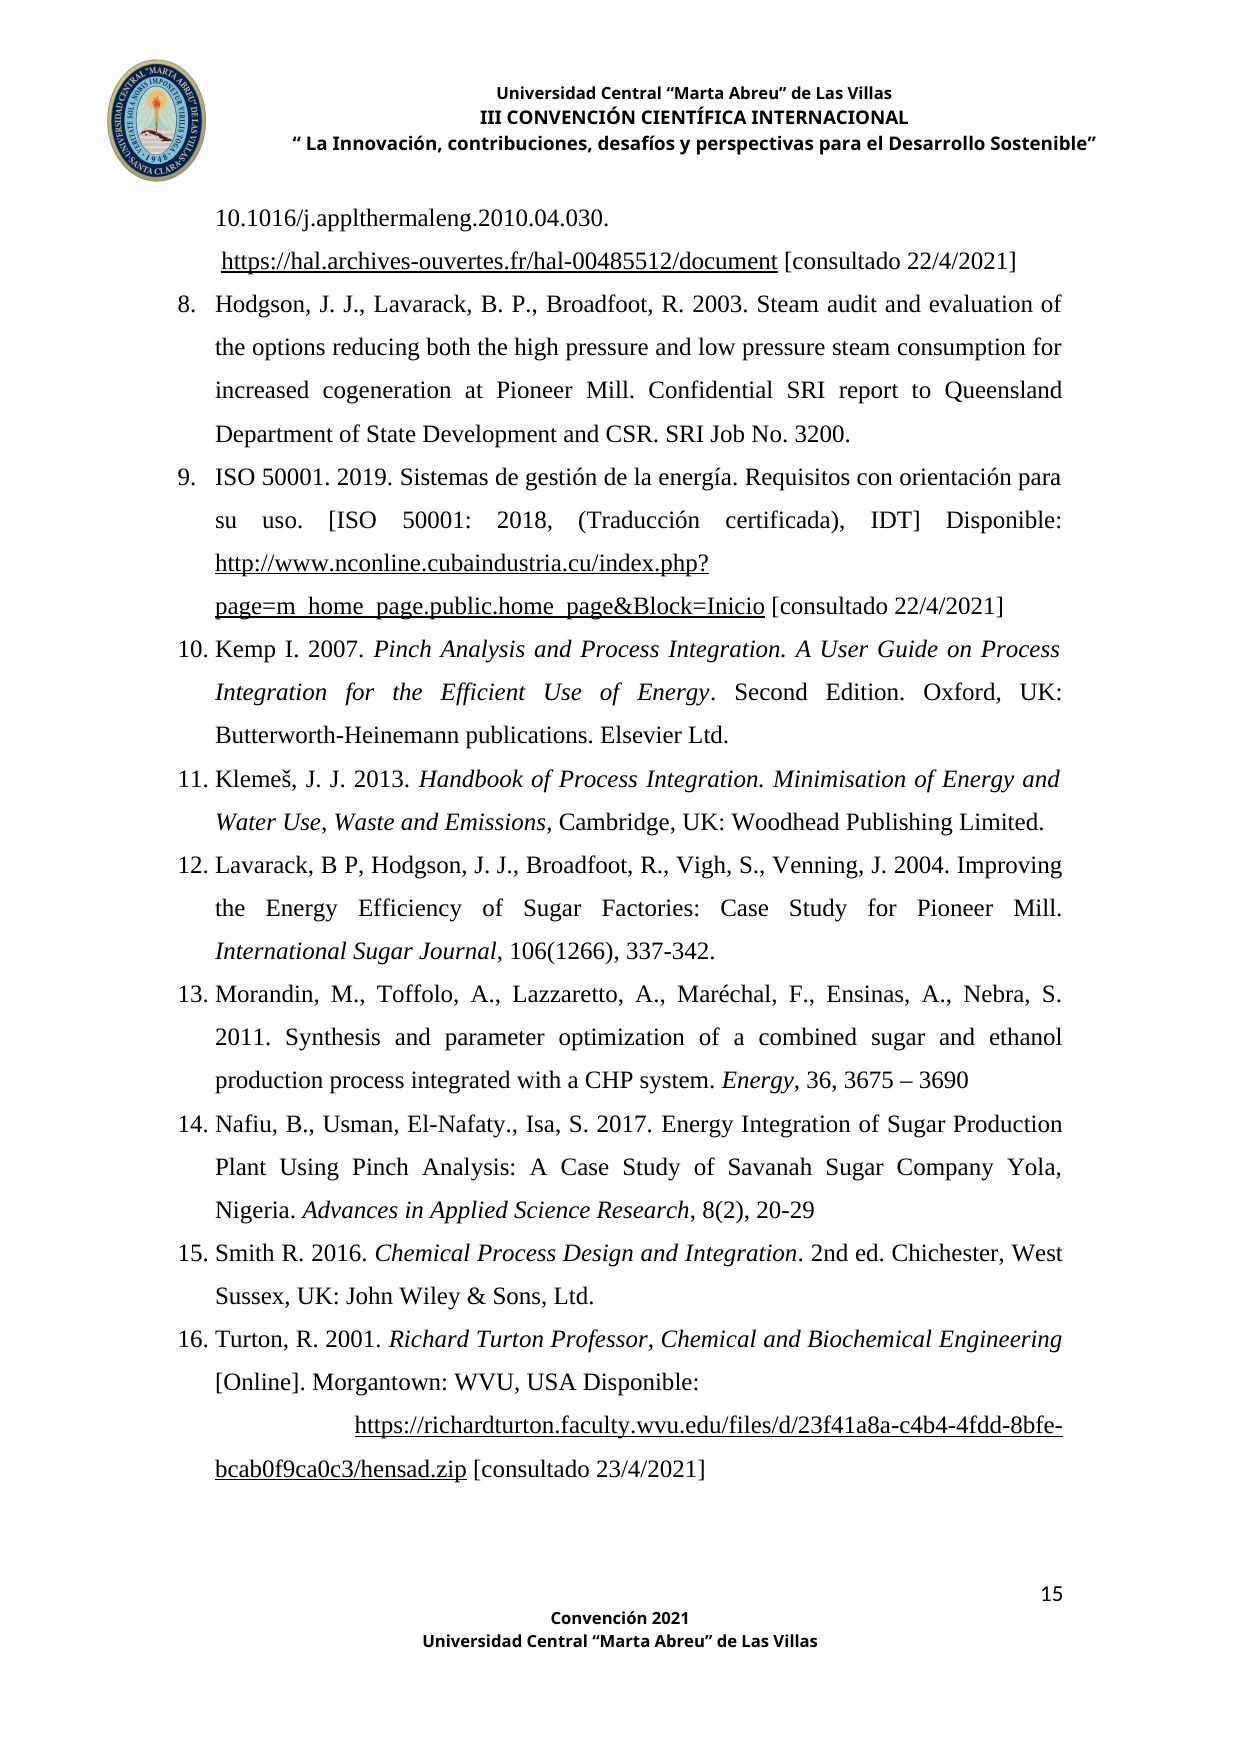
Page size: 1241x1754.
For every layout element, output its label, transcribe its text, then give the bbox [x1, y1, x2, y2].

list Klemeš, J. J. 2013. Handbook of Process Integration. Minimisation of Energy and Water Use, Waste and Emissions, Cambridge, UK: Woodhead Publishing Limited. [177, 764, 1063, 836]
list Turton, R. 2001. Richard Turton Professor, Chemical and Biochemical Engineering [Online]. Morgantown: WVU, USA Disponible: [177, 1324, 1063, 1396]
list Hodgson, J. J., Lavarack, B. P., Broadfoot, R. 2003. Steam audit and evaluation of the options reducing both the high pressure and low pressure steam consumption for increased cogeneration at Pioneer Mill. Confidential SRI report to Queensland Department of State Development and CSR. SRI Job No. 3200. [177, 289, 1063, 447]
list Lavarack, B P, Hodgson, J. J., Broadfoot, R., Vigh, S., Venning, J. 2004. Improving the Energy Efficiency of Sugar Factories: Case Study for Pioneer Mill. International Sugar Journal, 106(1266), 337-342. [177, 850, 1063, 965]
picture [106, 59, 207, 183]
list Morandin, M., Toffolo, A., Lazzaretto, A., Maréchal, F., Ensinas, A., Nebra, S. 2011. Synthesis and parameter optimization of a combined sugar and ethanol production process integrated with a CHP system. Energy, 36, 3675 – 3690 [177, 979, 1063, 1094]
list Nafiu, B., Usman, El-Nafaty., Isa, S. 2017. Energy Integration of Sugar Production Plant Using Pinch Analysis: A Case Study of Savanah Sugar Company Yola, Nigeria. Advances in Applied Science Research, 8(2), 20-29 [177, 1109, 1063, 1224]
list https://hal.archives-ouvertes.fr/hal-00485512/document [consultado 22/4/2021] [215, 246, 1063, 275]
list https://richardturton.faculty.wvu.edu/files/d/23f41a8a-c4b4-4fdd-8bfe-bcab0f9ca0c3/hensad.zip [consultado 23/4/2021] [215, 1411, 1063, 1482]
list ISO 50001. 2019. Sistemas de gestión de la energía. Requisitos con orientación para su uso. [ISO 50001: 2018, (Traducción certificada), IDT] Disponible: http://www.nconline.cubaindustria.cu/index.php?page=m_home_page.public.home_page&Block=Inicio [consultado 22/4/2021] [177, 462, 1063, 620]
list 10.1016/j.applthermaleng.2010.04.030. [215, 203, 1063, 232]
list Smith R. 2016. Chemical Process Design and Integration. 2nd ed. Chichester, West Sussex, UK: John Wiley & Sons, Ltd. [177, 1238, 1063, 1310]
list Kemp I. 2007. Pinch Analysis and Process Integration. A User Guide on Process Integration for the Efficient Use of Energy. Second Edition. Oxford, UK: Butterworth-Heinemann publications. Elsevier Ltd. [177, 634, 1063, 749]
